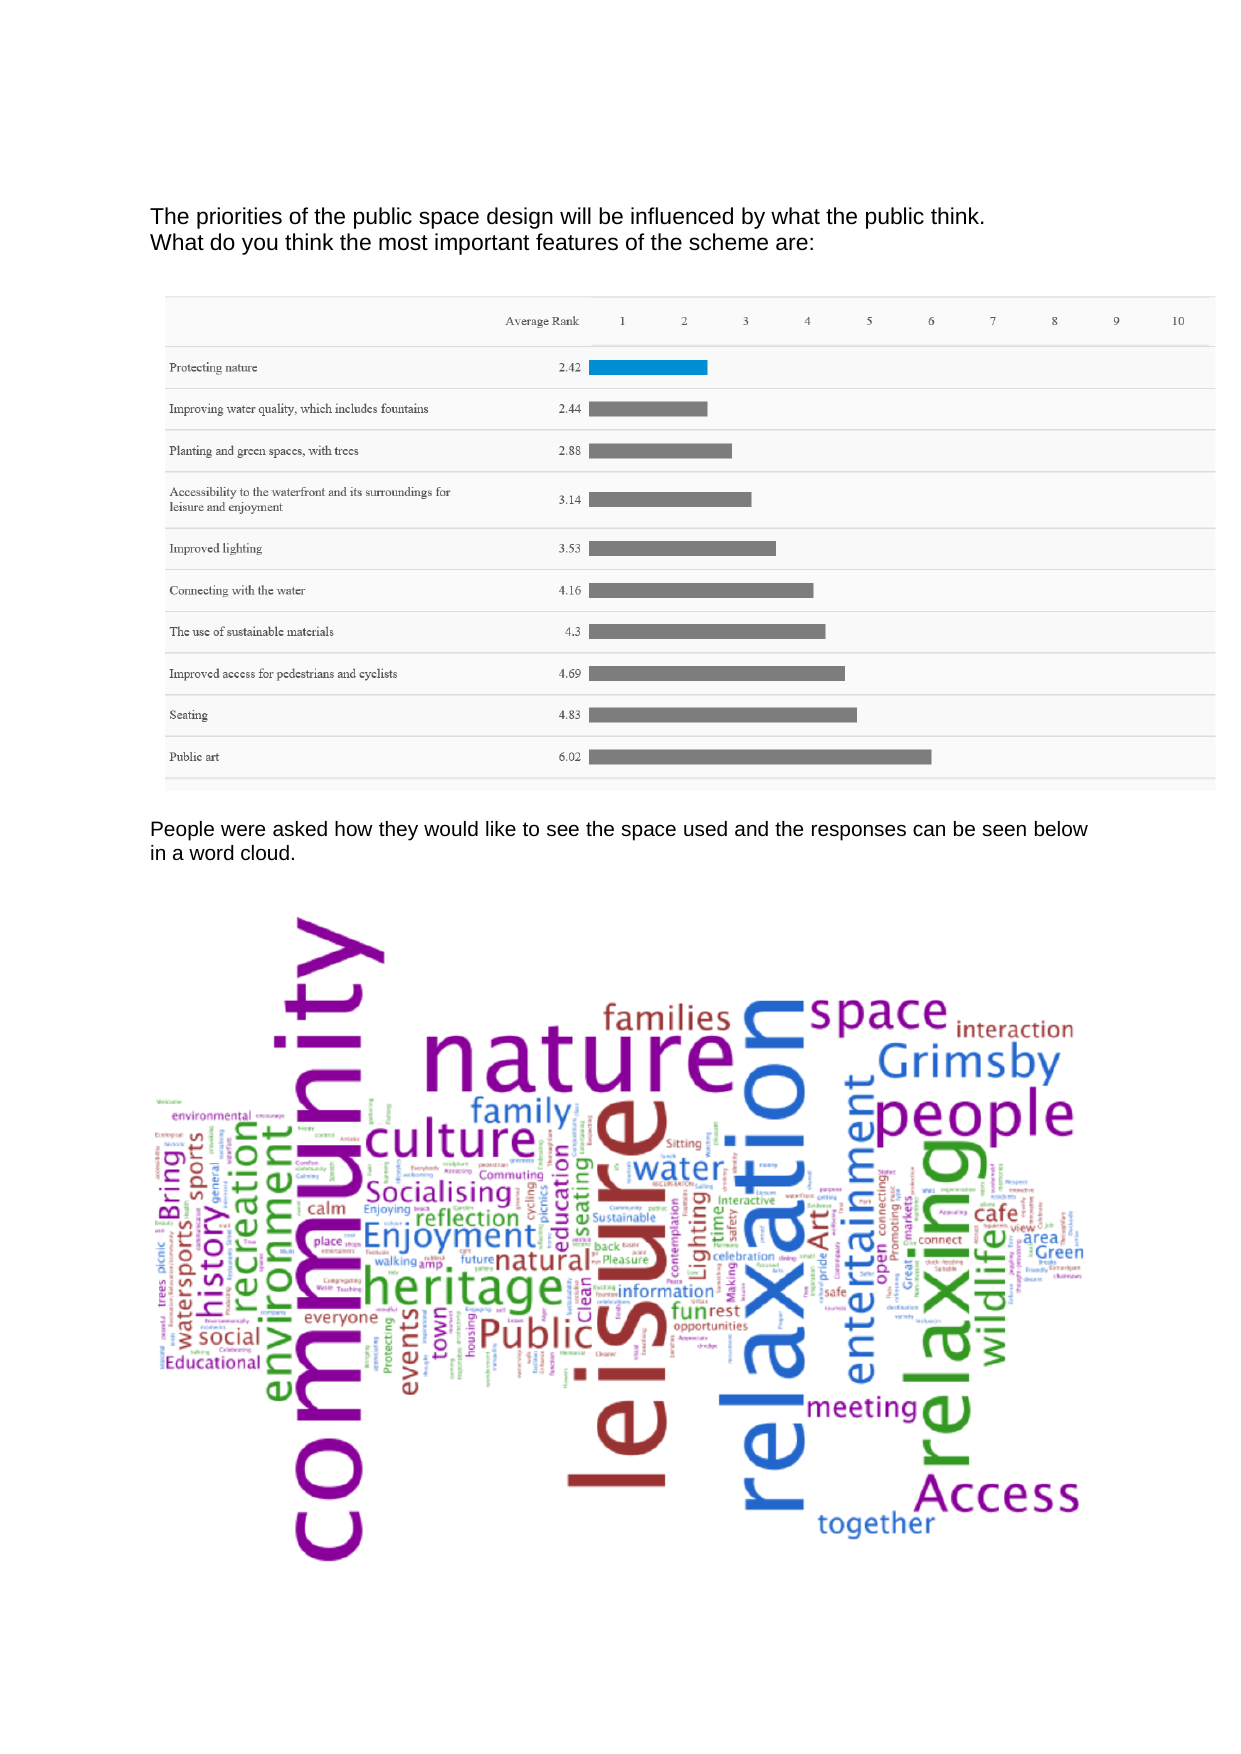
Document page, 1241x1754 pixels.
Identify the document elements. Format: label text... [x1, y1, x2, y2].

text People were asked how they would like to see the space used and the responses can be seen below in a word cloud. [150, 817, 1090, 864]
picture [150, 912, 1093, 1594]
text The priorities of the public space design will be influenced by what the public think. [150, 203, 1090, 229]
text What do you think the most important features of the scheme are: [150, 229, 1090, 255]
picture [150, 281, 1236, 791]
